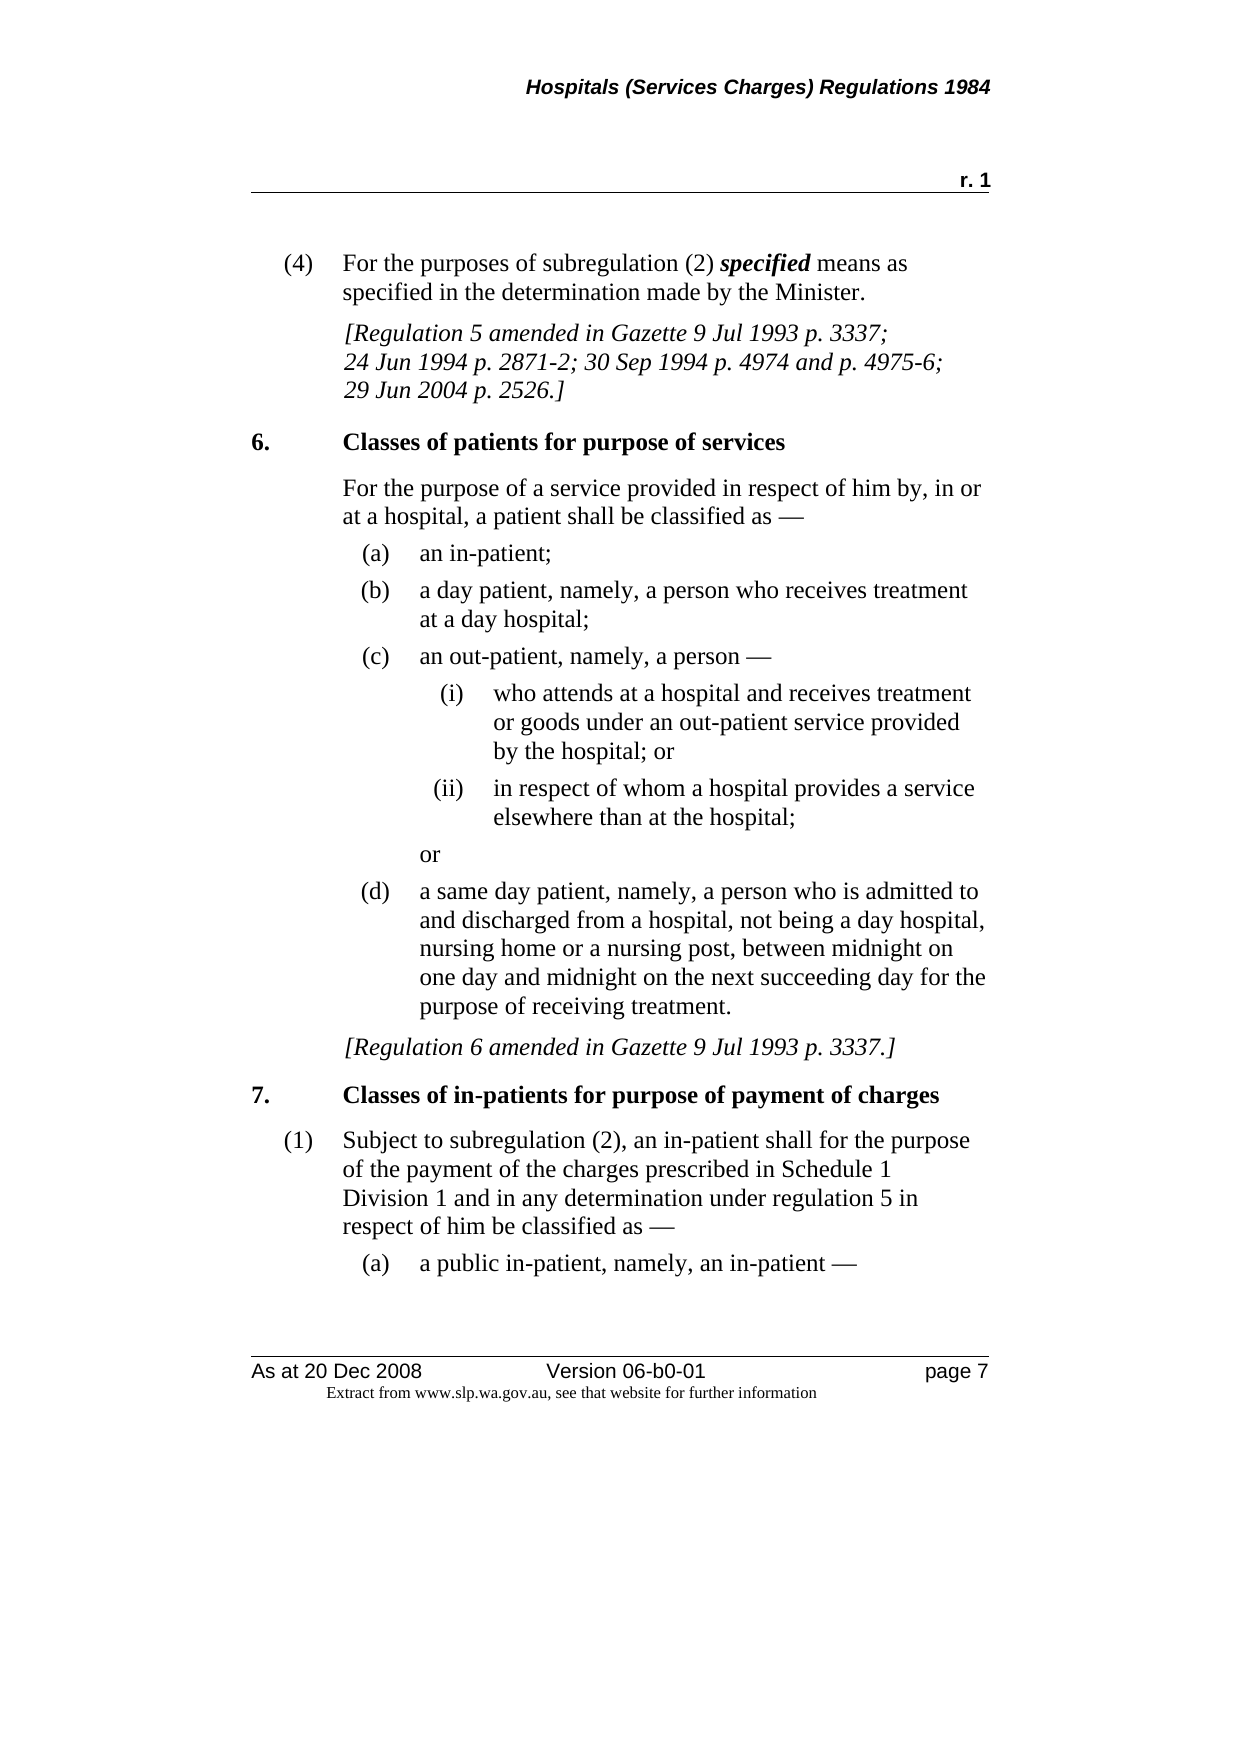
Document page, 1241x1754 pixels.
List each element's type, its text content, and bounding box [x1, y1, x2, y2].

text (d) a same day patient, namely, a person who is admitted to and discharged from a hospital, not being a day hospital, nursing home or a nursing post, between midnight on one day and midnight on the next succeeding day for the purpose of receiving treatment. [251, 876, 989, 1020]
text [Regulation 5 amended in Gazette 9 Jul 1993 p. 3337; 24 Jun 1994 p. 2871-2; 30 Sep 1994 p. 4974 and p. 4975-6; 29 Jun 2004 p. 2526.] [251, 318, 989, 404]
text For the purpose of a service provided in respect of him by, in or at a hospital, a patient shall be classified as — [251, 473, 989, 530]
text (b) a day patient, namely, a person who receives treatment at a day hospital; [251, 576, 989, 633]
text (1) Subject to subregulation (2), an in-patient shall for the purpose of the payment of the charges prescribed in Schedule 1 Division 1 and in any determination under regulation 5 in respect of him be classified as — [251, 1125, 989, 1240]
subtitle 7. Classes of in-patients for purpose of payment of charges [251, 1080, 989, 1108]
text (i) who attends at a hospital and receives treatment or goods under an out-patient service provided by the hospital; or [251, 678, 989, 765]
text (a) a public in-patient, namely, an in-patient — [251, 1248, 989, 1277]
text (ii) in respect of whom a hospital provides a service elsewhere than at the hospital; [251, 773, 989, 831]
subtitle 6. Classes of patients for purpose of services [251, 427, 989, 456]
text (c) an out-patient, namely, a person — [251, 641, 989, 670]
text (4) For the purposes of subregulation (2) specified means as specified in the determination made by the Minister. [251, 248, 989, 306]
text (a) an in-patient; [251, 538, 989, 567]
text or [251, 839, 989, 868]
text [Regulation 6 amended in Gazette 9 Jul 1993 p. 3337.] [251, 1032, 989, 1061]
